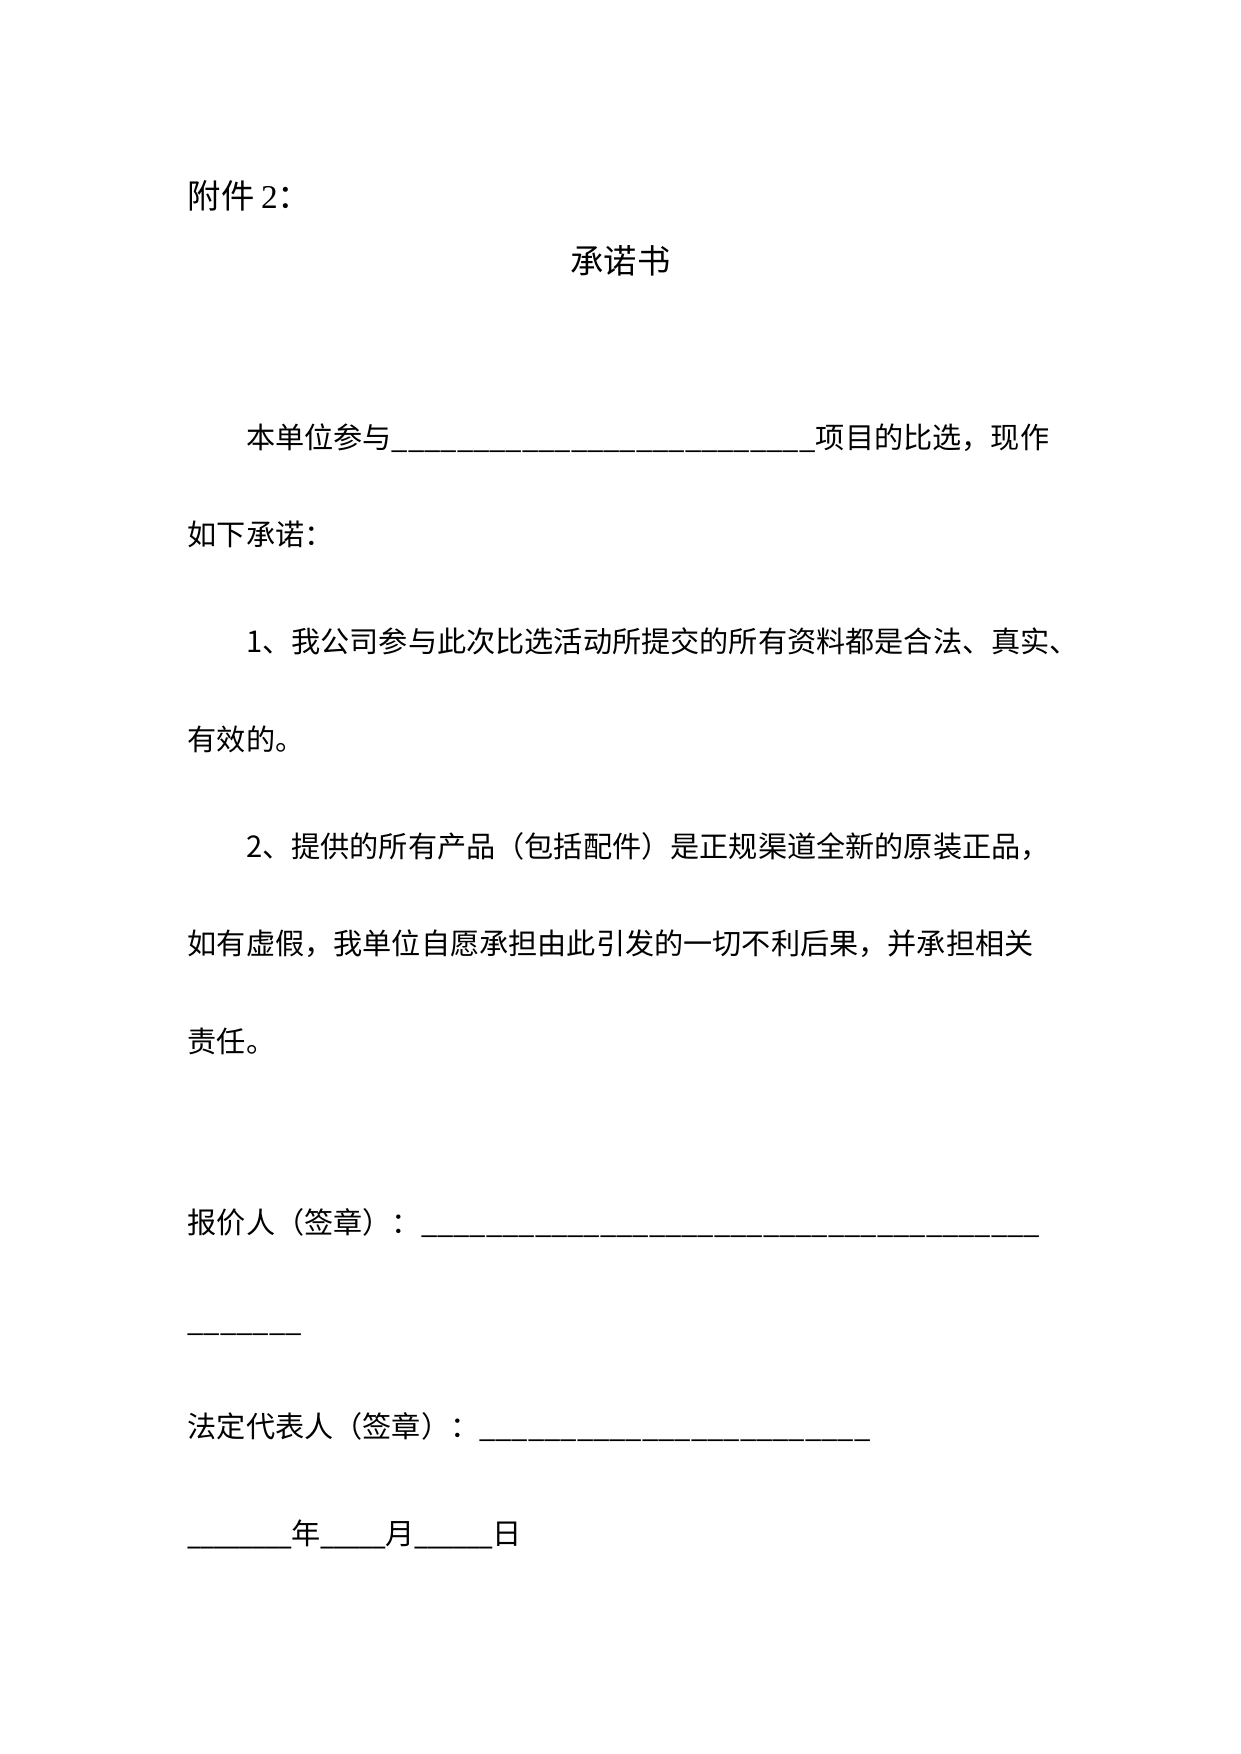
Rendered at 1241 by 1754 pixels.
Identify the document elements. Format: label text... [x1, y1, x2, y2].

text 本单位参与__________________________项目的比选，现作如下承诺： [187, 403, 1053, 565]
text ________年_____月______日 [187, 1500, 1053, 1565]
text 报价人（签章）：_____________________________________________ [187, 1188, 1053, 1351]
text 承诺书 [187, 227, 1053, 292]
text 附件2： [187, 162, 1053, 227]
text 1、我公司参与此次比选活动所提交的所有资料都是合法、真实、有效的。 [187, 607, 1053, 770]
text 2、提供的所有产品（包括配件）是正规渠道全新的原装正品，如有虚假，我单位自愿承担由此引发的一切不利后果，并承担相关责任。 [187, 812, 1053, 1072]
text 法定代表人（签章）：________________________ [187, 1393, 1053, 1458]
